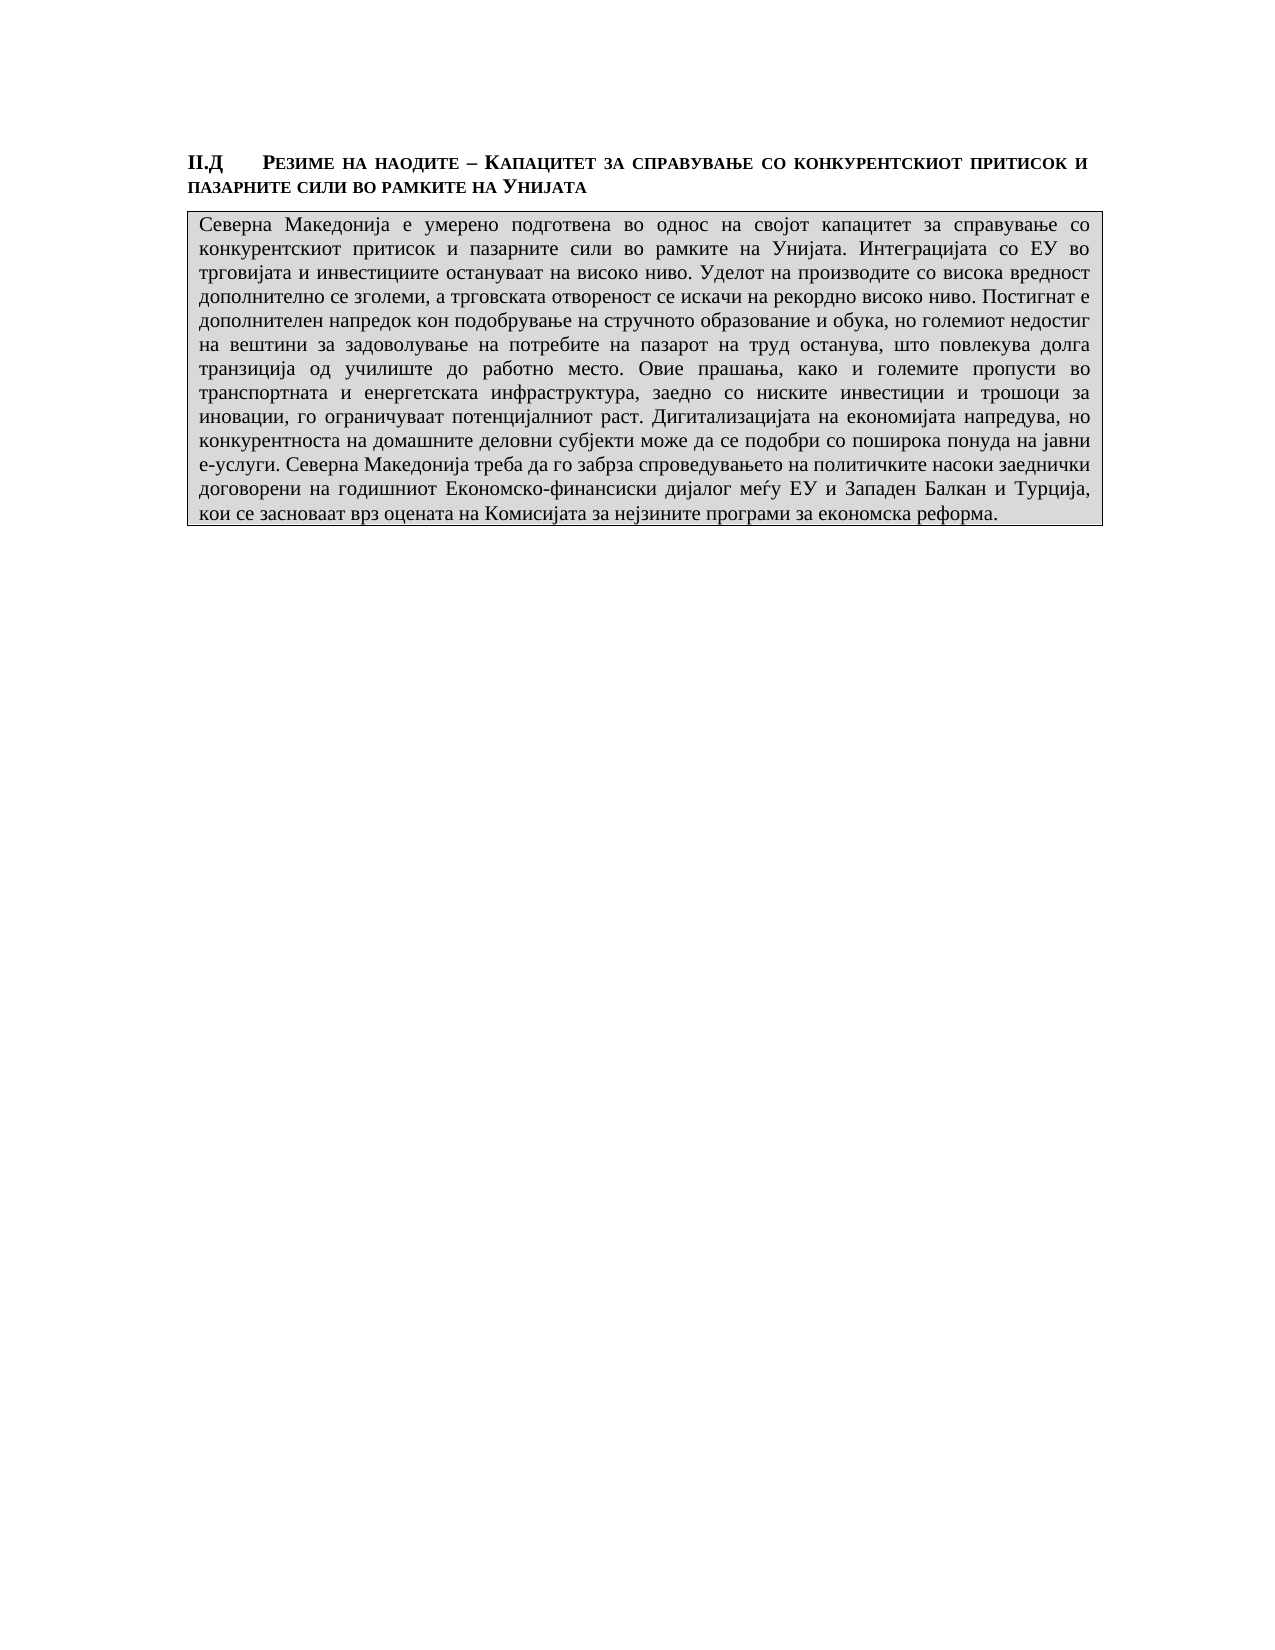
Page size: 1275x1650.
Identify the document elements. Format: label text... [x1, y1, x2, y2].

text II.Д Резиме на наодите – Капацитет за справување со конкурентскиот притисок и пазарните сили во рамките на Унијата [187, 150, 1088, 198]
table_header Северна Македонија е умерено подготвена во однос на својот капацитет за справување со конкурентскиот притисок и пазарните сили во рамките на Унијата. Интеграцијата со ЕУ во трговијата и инвестициите остануваат на високо ниво. Уделот на производите со висока вредност дополнително се зголеми, а трговската отвореност се искачи на рекордно високо ниво. Постигнат е дополнителен напредок кон подобрување на стручното образование и обука, но големиот недостиг на вештини за задоволување на потребите на пазарот на труд останува, што повлекува долга транзиција од училиште до работно место. Овие прашања, како и големите пропусти во транспортната и енергетската инфраструктура, заедно со ниските инвестиции и трошоци за иновации, го ограничуваат потенцијалниот раст. Дигитализацијата на економијата напредува, но конкурентноста на домашните деловни субјекти може да се подобри со поширока понуда на јавни е-услуги. Северна Македонија треба да го забрза спроведувањето на политичките насоки заеднички договорени на годишниот Економско-финансиски дијалог меѓу ЕУ и Западен Балкан и Турција, кои се засноваат врз оцената на Комисијата за нејзините програми за економска реформа. [188, 212, 1102, 524]
